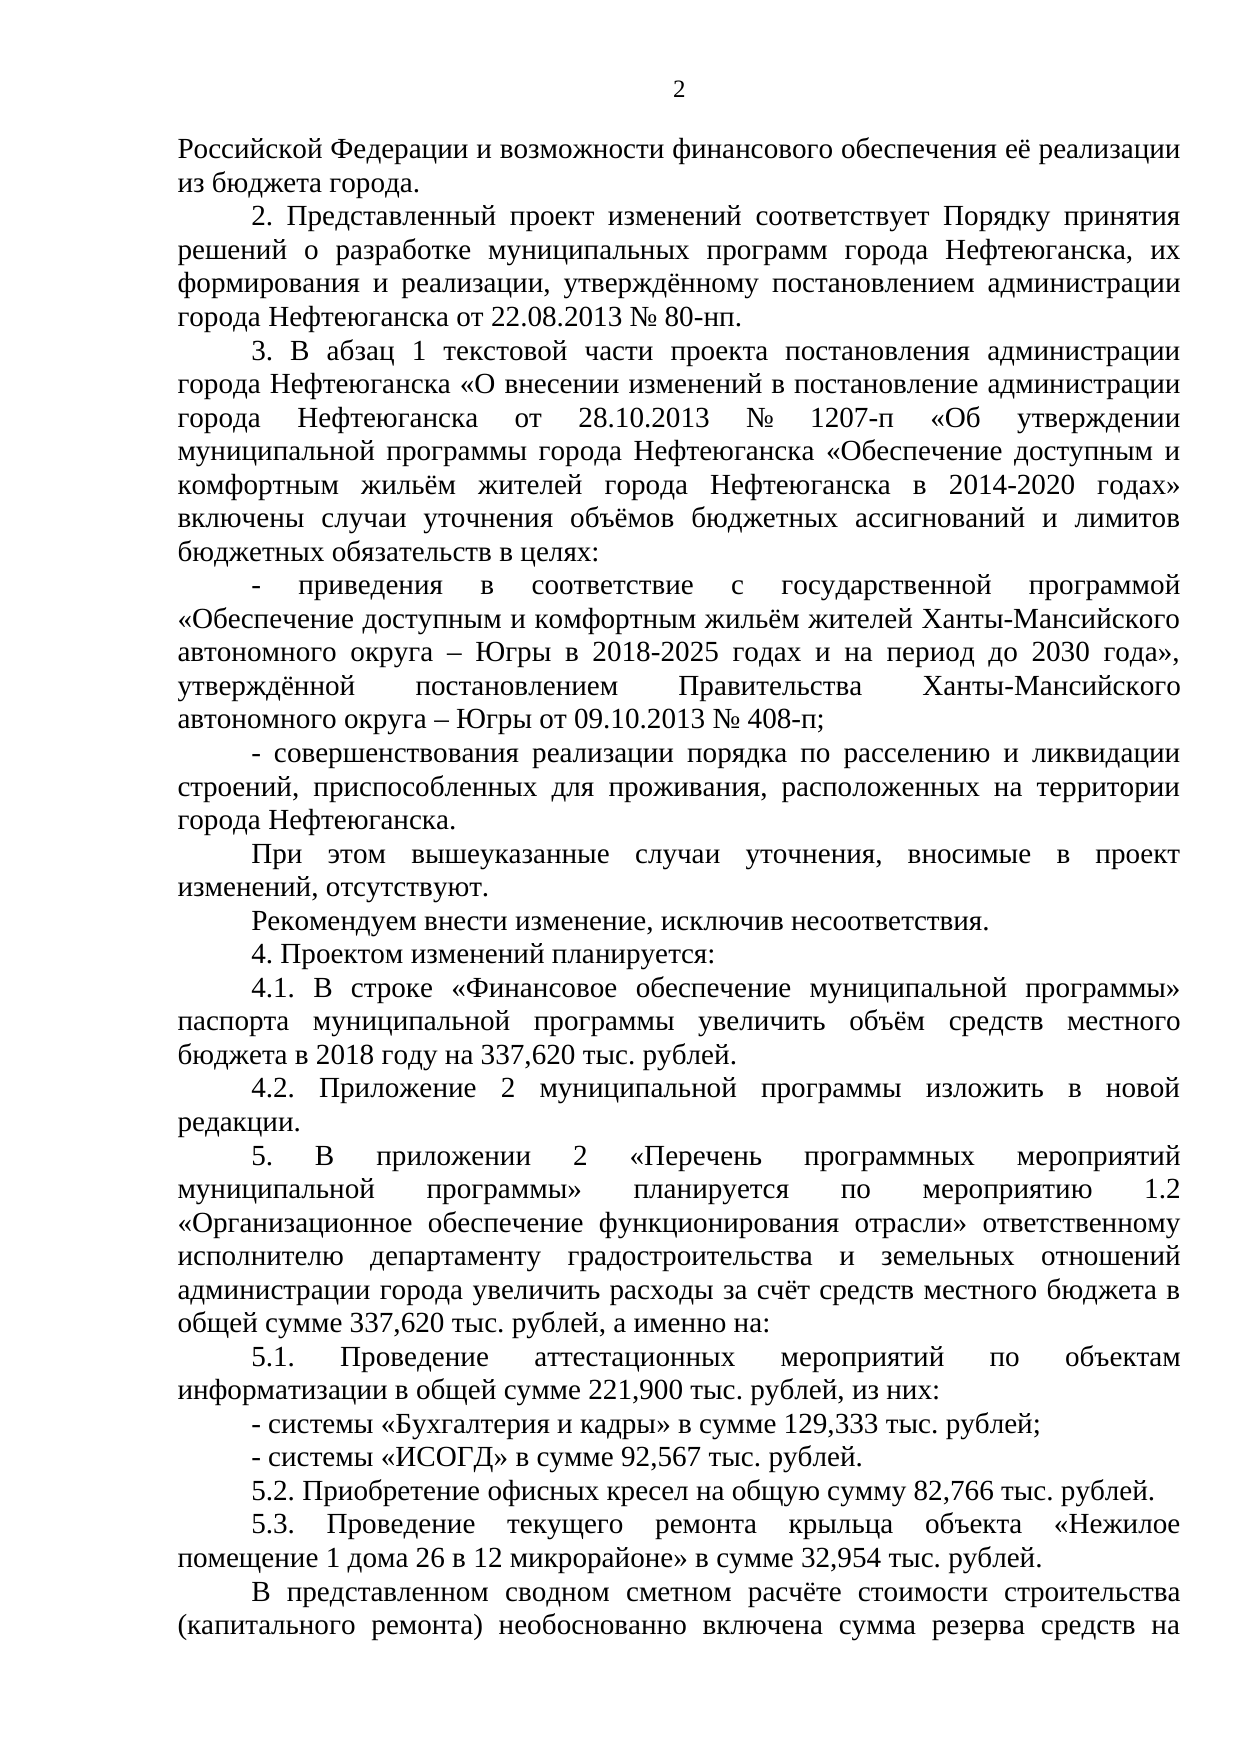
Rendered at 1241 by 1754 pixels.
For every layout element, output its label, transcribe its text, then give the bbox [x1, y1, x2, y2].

text 5. В приложении 2 «Перечень программных мероприятий муниципальной программы» планируется по мероприятию 1.2 «Организационное обеспечение функционирования отрасли» ответственному исполнителю департаменту градостроительства и земельных отношений администрации города увеличить расходы за счёт средств местного бюджета в общей сумме 337,620 тыс. рублей, а именно на: [177, 1138, 1181, 1339]
text При этом вышеуказанные случаи уточнения, вносимые в проект изменений, отсутствуют. [177, 836, 1181, 903]
text - приведения в соответствие с государственной программой «Обеспечение доступным и комфортным жильём жителей Ханты-Мансийского автономного округа – Югры в 2018-2025 годах и на период до 2030 года», утверждённой постановлением Правительства Ханты-Мансийского автономного округа – Югры от 09.10.2013 № 408-п; [177, 567, 1181, 735]
text 4.1. В строке «Финансовое обеспечение муниципальной программы» паспорта муниципальной программы увеличить объём средств местного бюджета в 2018 году на 337,620 тыс. рублей. [177, 970, 1181, 1071]
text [177, 1574, 1181, 1641]
text - системы «ИСОГД» в сумме 92,567 тыс. рублей. [177, 1439, 1181, 1473]
text 5.2. Приобретение офисных кресел на общую сумму 82,766 тыс. рублей. [177, 1473, 1181, 1507]
text Рекомендуем внести изменение, исключив несоответствия. [177, 903, 1181, 936]
text 2. Представленный проект изменений соответствует Порядку принятия решений о разработке муниципальных программ города Нефтеюганска, их формирования и реализации, утверждённому постановлением администрации города Нефтеюганска от 22.08.2013 № 80-нп. [177, 198, 1181, 333]
text 5.3. Проведение текущего ремонта крыльца объекта «Нежилое помещение 1 дома 26 в 12 микрорайоне» в сумме 32,954 тыс. рублей. [177, 1507, 1181, 1574]
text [177, 131, 1181, 198]
text - системы «Бухгалтерия и кадры» в сумме 129,333 тыс. рублей; [177, 1406, 1181, 1439]
text - совершенствования реализации порядка по расселению и ликвидации строений, приспособленных для проживания, расположенных на территории города Нефтеюганска. [177, 735, 1181, 836]
text 3. В абзац 1 текстовой части проекта постановления администрации города Нефтеюганска «О внесении изменений в постановление администрации города Нефтеюганска от 28.10.2013 № 1207-п «Об утверждении муниципальной программы города Нефтеюганска «Обеспечение доступным и комфортным жильём жителей города Нефтеюганска в 2014-2020 годах» включены случаи уточнения объёмов бюджетных ассигнований и лимитов бюджетных обязательств в целях: [177, 333, 1181, 567]
text 4. Проектом изменений планируется: [177, 936, 1181, 970]
text 4.2. Приложение 2 муниципальной программы изложить в новой редакции. [177, 1071, 1181, 1138]
text 5.1. Проведение аттестационных мероприятий по объектам информатизации в общей сумме 221,900 тыс. рублей, из них: [177, 1339, 1181, 1406]
